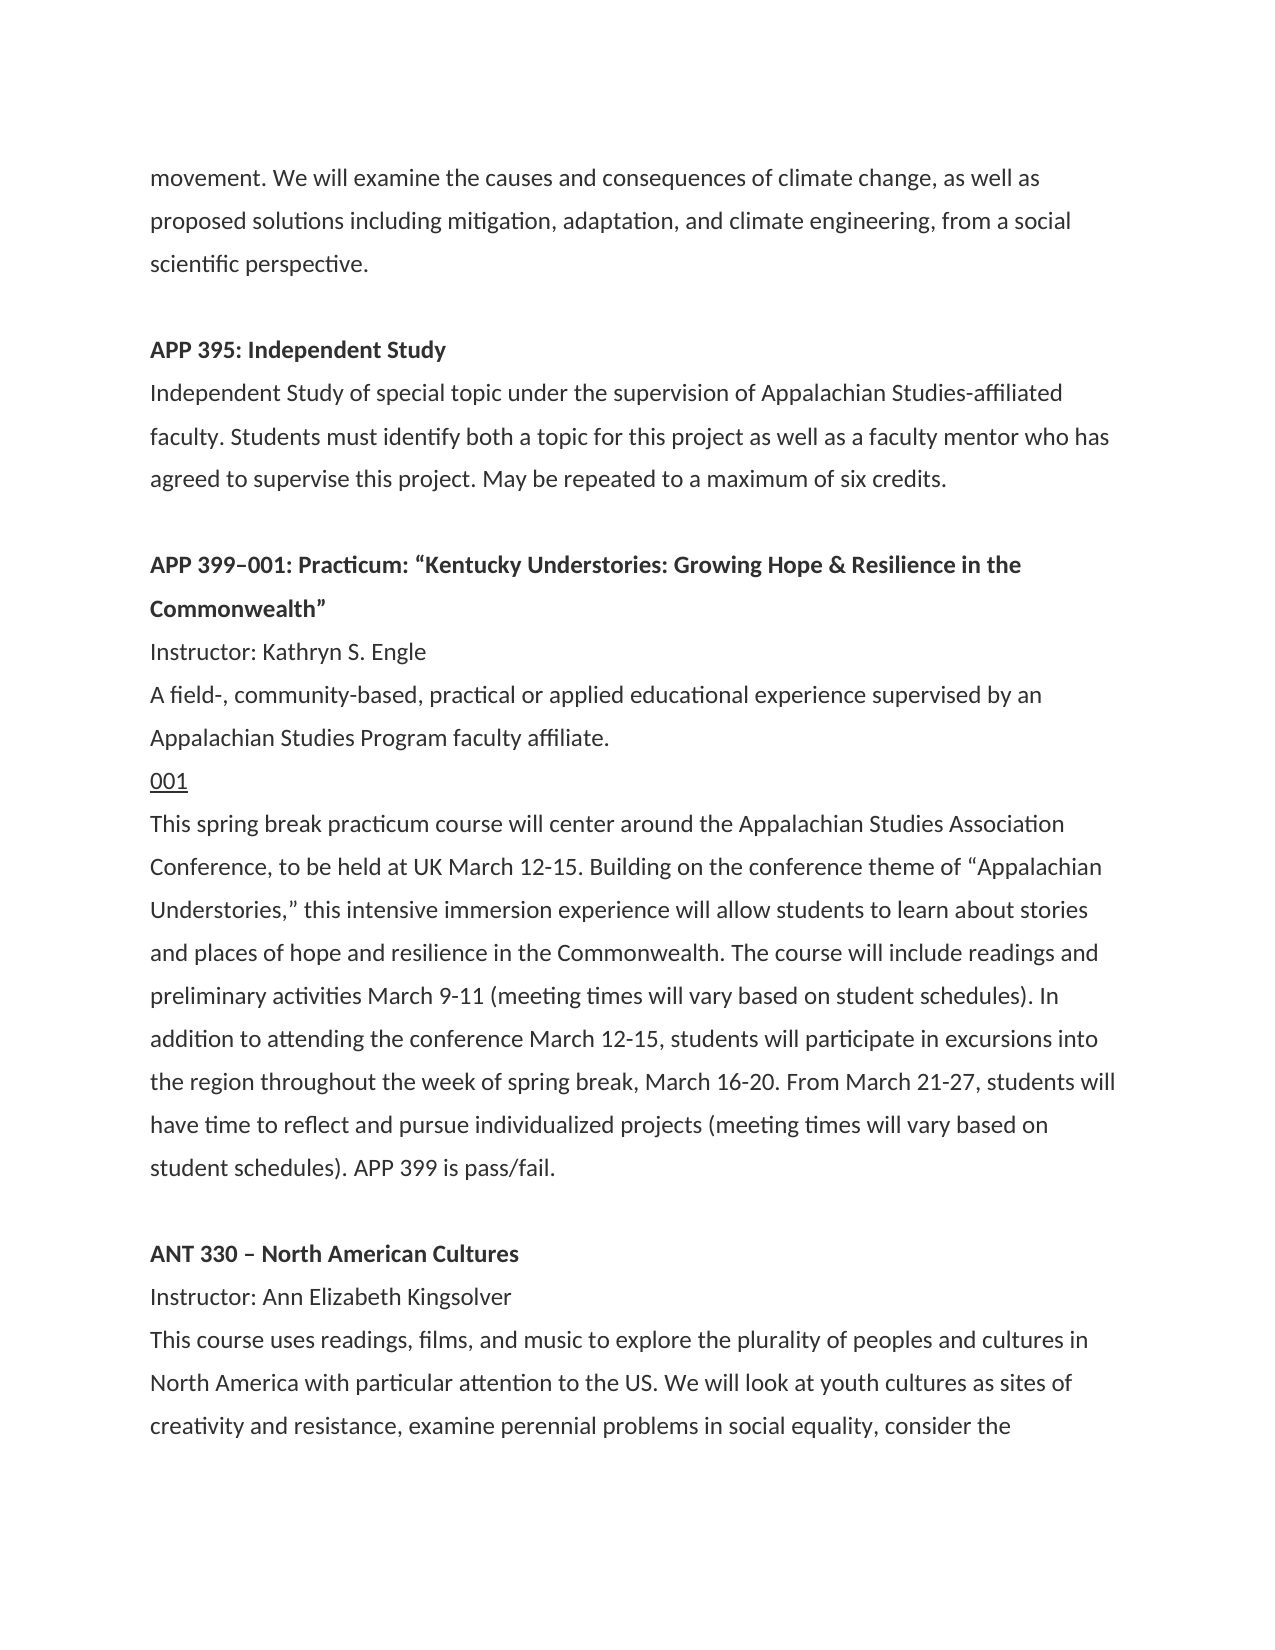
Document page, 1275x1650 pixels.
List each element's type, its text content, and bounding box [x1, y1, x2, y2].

text APP 399–001: Practicum: “Kentucky Understories: Growing Hope & Resilience in the Commonwealth” [150, 537, 1125, 623]
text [150, 150, 1125, 279]
text ANT 330 – North American Cultures [150, 1226, 1125, 1268]
text A field-, community-based, practical or applied educational experience supervised by an Appalachian Studies Program faculty affiliate. [150, 666, 1125, 752]
text APP 395: Independent Study [150, 322, 1125, 365]
text Instructor: Ann Elizabeth Kingsolver [150, 1268, 1125, 1312]
text Instructor: Kathryn S. Engle [150, 623, 1125, 666]
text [150, 1312, 1125, 1441]
text Independent Study of special topic under the supervision of Appalachian Studies-affiliated faculty. Students must identify both a topic for this project as well as a faculty mentor who has agreed to supervise this project. May be repeated to a maximum of six credits. [150, 365, 1125, 494]
text 001 This spring break practicum course will center around the Appalachian Studies Association Conference, to be held at UK March 12-15. Building on the conference theme of “Appalachian Understories,” this intensive immersion experience will allow students to learn about stories and places of hope and resilience in the Commonwealth. The course will include readings and preliminary activities March 9-11 (meeting times will vary based on student schedules). In addition to attending the conference March 12-15, students will participate in excursions into the region throughout the week of spring break, March 16-20. From March 21-27, students will have time to reflect and pursue individualized projects (meeting times will vary based on student schedules). APP 399 is pass/fail. [150, 752, 1125, 1182]
